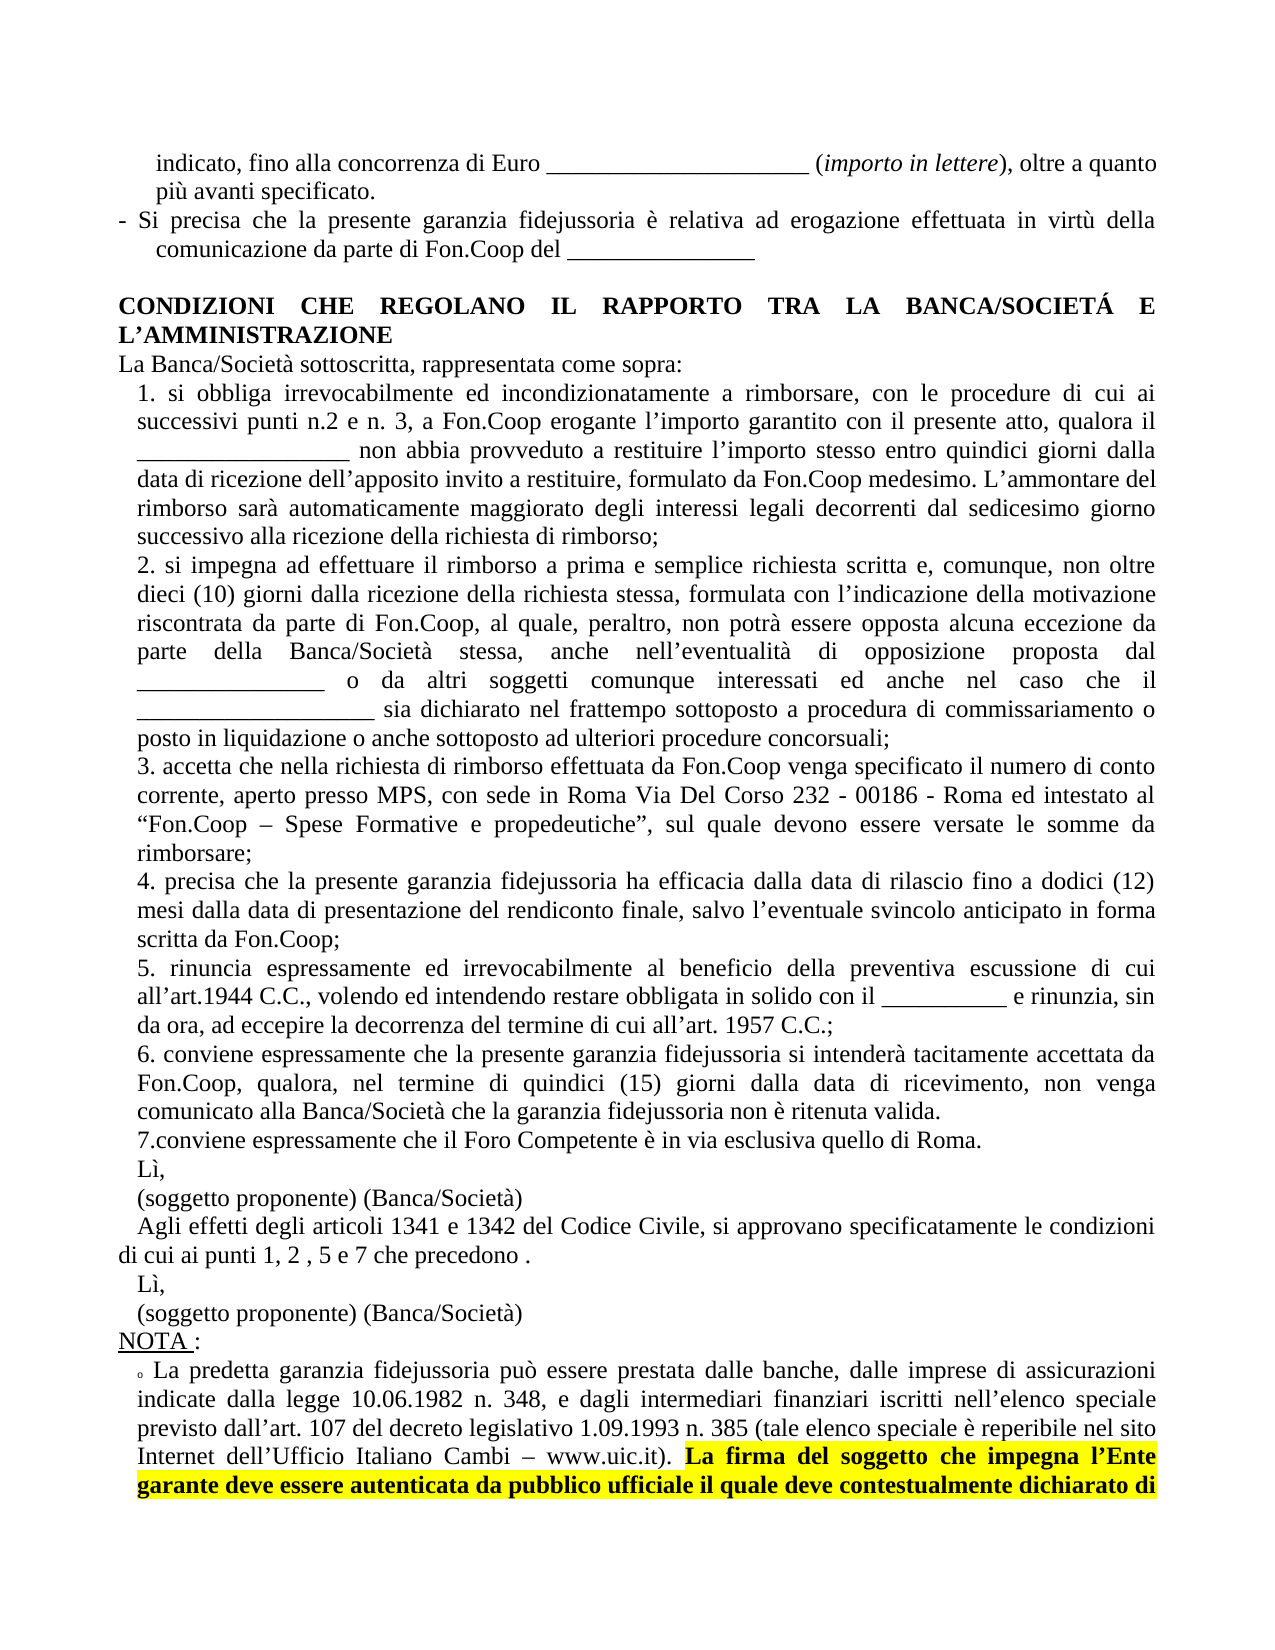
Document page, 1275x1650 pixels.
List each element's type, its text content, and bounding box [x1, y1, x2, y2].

list 5. rinuncia espressamente ed irrevocabilmente al beneficio della preventiva escussione di cui all’art.1944 C.C., volendo ed intendendo restare obbligata in solido con il __________ e rinunzia, sin da ora, ad eccepire la decorrenza del termine di cui all’art. 1957 C.C.; [118, 953, 1157, 1039]
list 3. accetta che nella richiesta di rimborso effettuata da Fon.Coop venga specificato il numero di conto corrente, aperto presso MPS, con sede in Roma Via Del Corso 232 - 00186 - Roma ed intestato al “Fon.Coop – Spese Formative e propedeutiche”, sul quale devono essere versate le somme da rimborsare; [118, 751, 1157, 866]
text (soggetto proponente) (Banca/Società) [118, 1183, 1157, 1211]
text NOTA : [118, 1326, 1157, 1355]
list 4. precisa che la presente garanzia fidejussoria ha efficacia dalla data di rilascio fino a dodici (12) mesi dalla data di presentazione del rendiconto finale, salvo l’eventuale svincolo anticipato in forma scritta da Fon.Coop; [118, 866, 1157, 953]
text Agli effetti degli articoli 1341 e 1342 del Codice Civile, si approvano specificatamente le condizioni di cui ai punti 1, 2 , 5 e 7 che precedono . [118, 1211, 1157, 1269]
text Lì, [118, 1154, 1157, 1183]
text La Banca/Società sottoscritta, rappresentata come sopra: [118, 349, 1157, 378]
text 7.conviene espressamente che il Foro Competente è in via esclusiva quello di Roma. [118, 1125, 1157, 1154]
list 6. conviene espressamente che la presente garanzia fidejussoria si intenderà tacitamente accettata da Fon.Coop, qualora, nel termine di quindici (15) giorni dalla data di ricevimento, non venga comunicato alla Banca/Società che la garanzia fidejussoria non è ritenuta valida. [118, 1039, 1157, 1125]
list 2. si impegna ad effettuare il rimborso a prima e semplice richiesta scritta e, comunque, non oltre dieci (10) giorni dalla ricezione della richiesta stessa, formulata con l’indicazione della motivazione riscontrata da parte di Fon.Coop, al quale, peraltro, non potrà essere opposta alcuna eccezione da parte della Banca/Società stessa, anche nell’eventualità di opposizione proposta dal _______________ o da altri soggetti comunque interessati ed anche nel caso che il ___________________ sia dichiarato nel frattempo sottoposto a procedura di commissariamento o posto in liquidazione o anche sottoposto ad ulteriori procedure concorsuali; [118, 550, 1157, 751]
text Lì, [118, 1269, 1157, 1298]
list 1. si obbliga irrevocabilmente ed incondizionatamente a rimborsare, con le procedure di cui ai successivi punti n.2 e n. 3, a Fon.Coop erogante l’importo garantito con il presente atto, qualora il _________________ non abbia provveduto a restituire l’importo stesso entro quindici giorni dalla data di ricezione dell’apposito invito a restituire, formulato da Fon.Coop medesimo. L’ammontare del rimborso sarà automaticamente maggiorato degli interessi legali decorrenti dal sedicesimo giorno successivo alla ricezione della richiesta di rimborso; [118, 378, 1157, 550]
text (soggetto proponente) (Banca/Società) [118, 1298, 1157, 1326]
text CONDIZIONI CHE REGOLANO IL RAPPORTO TRA LA BANCA/SOCIETÁ E L’AMMINISTRAZIONE [118, 291, 1157, 349]
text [156, 148, 1157, 205]
text - Si precisa che la presente garanzia fidejussoria è relativa ad erogazione effettuata in virtù della comunicazione da parte di Fon.Coop del _______________ [118, 205, 1157, 263]
